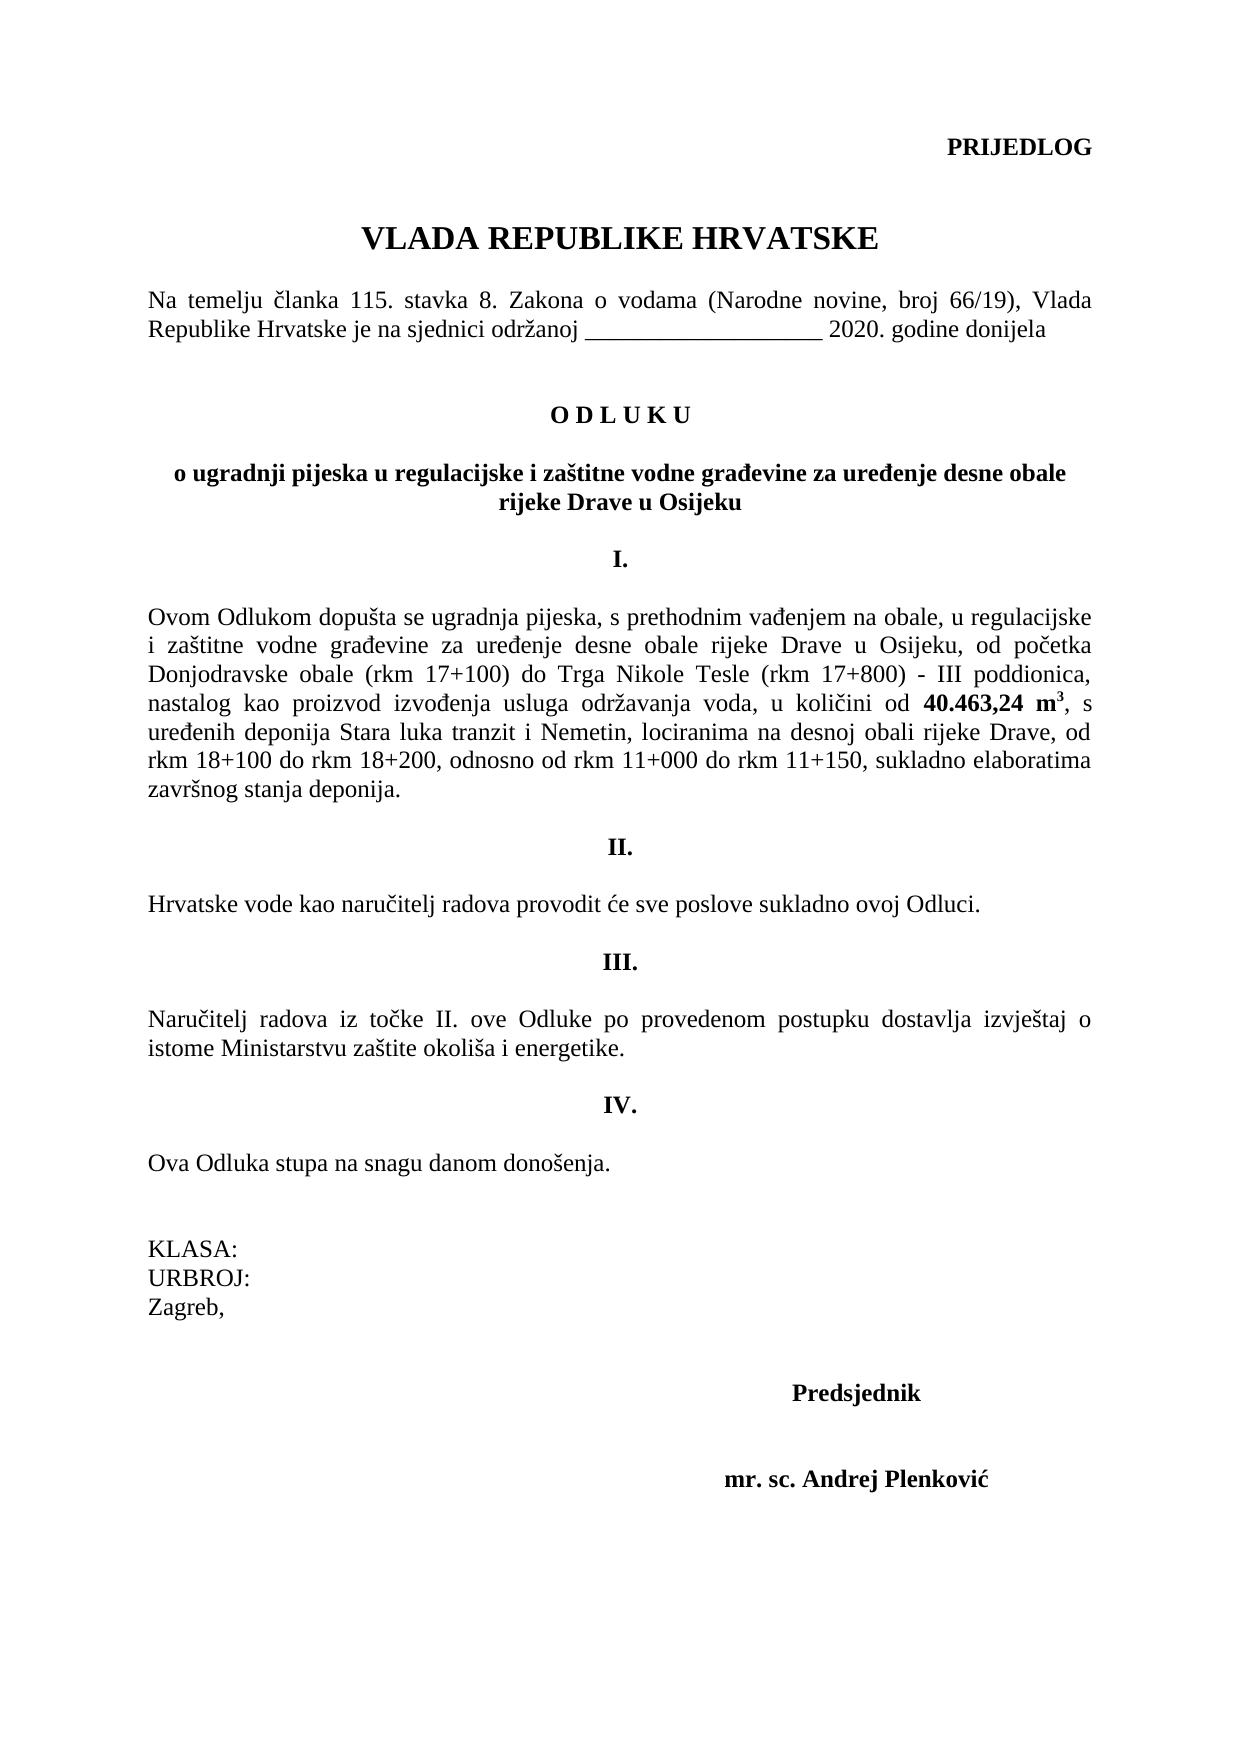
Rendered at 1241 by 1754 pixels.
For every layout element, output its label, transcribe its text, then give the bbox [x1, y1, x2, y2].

text mr. sc. Andrej Plenković [620, 1464, 1093, 1493]
text Hrvatske vode kao naručitelj radova provodit će sve poslove sukladno ovoj Odluci. [148, 889, 1093, 918]
text Ovom Odlukom dopušta se ugradnja pijeska, s prethodnim vađenjem na obale, u regulacijske i zaštitne vodne građevine za uređenje desne obale rijeke Drave u Osijeku, od početka Donjodravske obale (rkm 17+100) do Trga Nikole Tesle (rkm 17+800) - III poddionica, nastalog kao proizvod izvođenja usluga održavanja voda, u količini od 40.463,24 m3, s uređenih deponija Stara luka tranzit i Nemetin, lociranima na desnoj obali rijeke Drave, od rkm 18+100 do rkm 18+200, odnosno od rkm 11+000 do rkm 11+150, sukladno elaboratima završnog stanja deponija. [148, 602, 1093, 803]
text Na temelju članka 115. stavka 8. Zakona o vodama (Narodne novine, broj 66/19), Vlada Republike Hrvatske je na sjednici održanoj ___________________ 2020. godine donijela [148, 286, 1093, 343]
text URBROJ: [148, 1263, 1093, 1292]
text Predsjednik [620, 1378, 1093, 1407]
text o ugradnji pijeska u regulacijske i zaštitne vodne građevine za uređenje desne obale rijeke Drave u Osijeku [148, 458, 1093, 516]
text O D L U K U [148, 401, 1093, 429]
text Ova Odluka stupa na snagu danom donošenja. [148, 1148, 1093, 1177]
text PRIJEDLOG [148, 132, 1093, 190]
text IV. [148, 1091, 1093, 1119]
text KLASA: [148, 1234, 1093, 1263]
text Naručitelj radova iz točke II. ove Odluke po provedenom postupku dostavlja izvještaj o istome Ministarstvu zaštite okoliša i energetike. [148, 1004, 1093, 1062]
text I. [148, 544, 1093, 573]
text VLADA REPUBLIKE HRVATSKE [148, 218, 1093, 257]
text III. [148, 947, 1093, 976]
text Zagreb, [148, 1292, 1093, 1321]
text II. [148, 832, 1093, 861]
